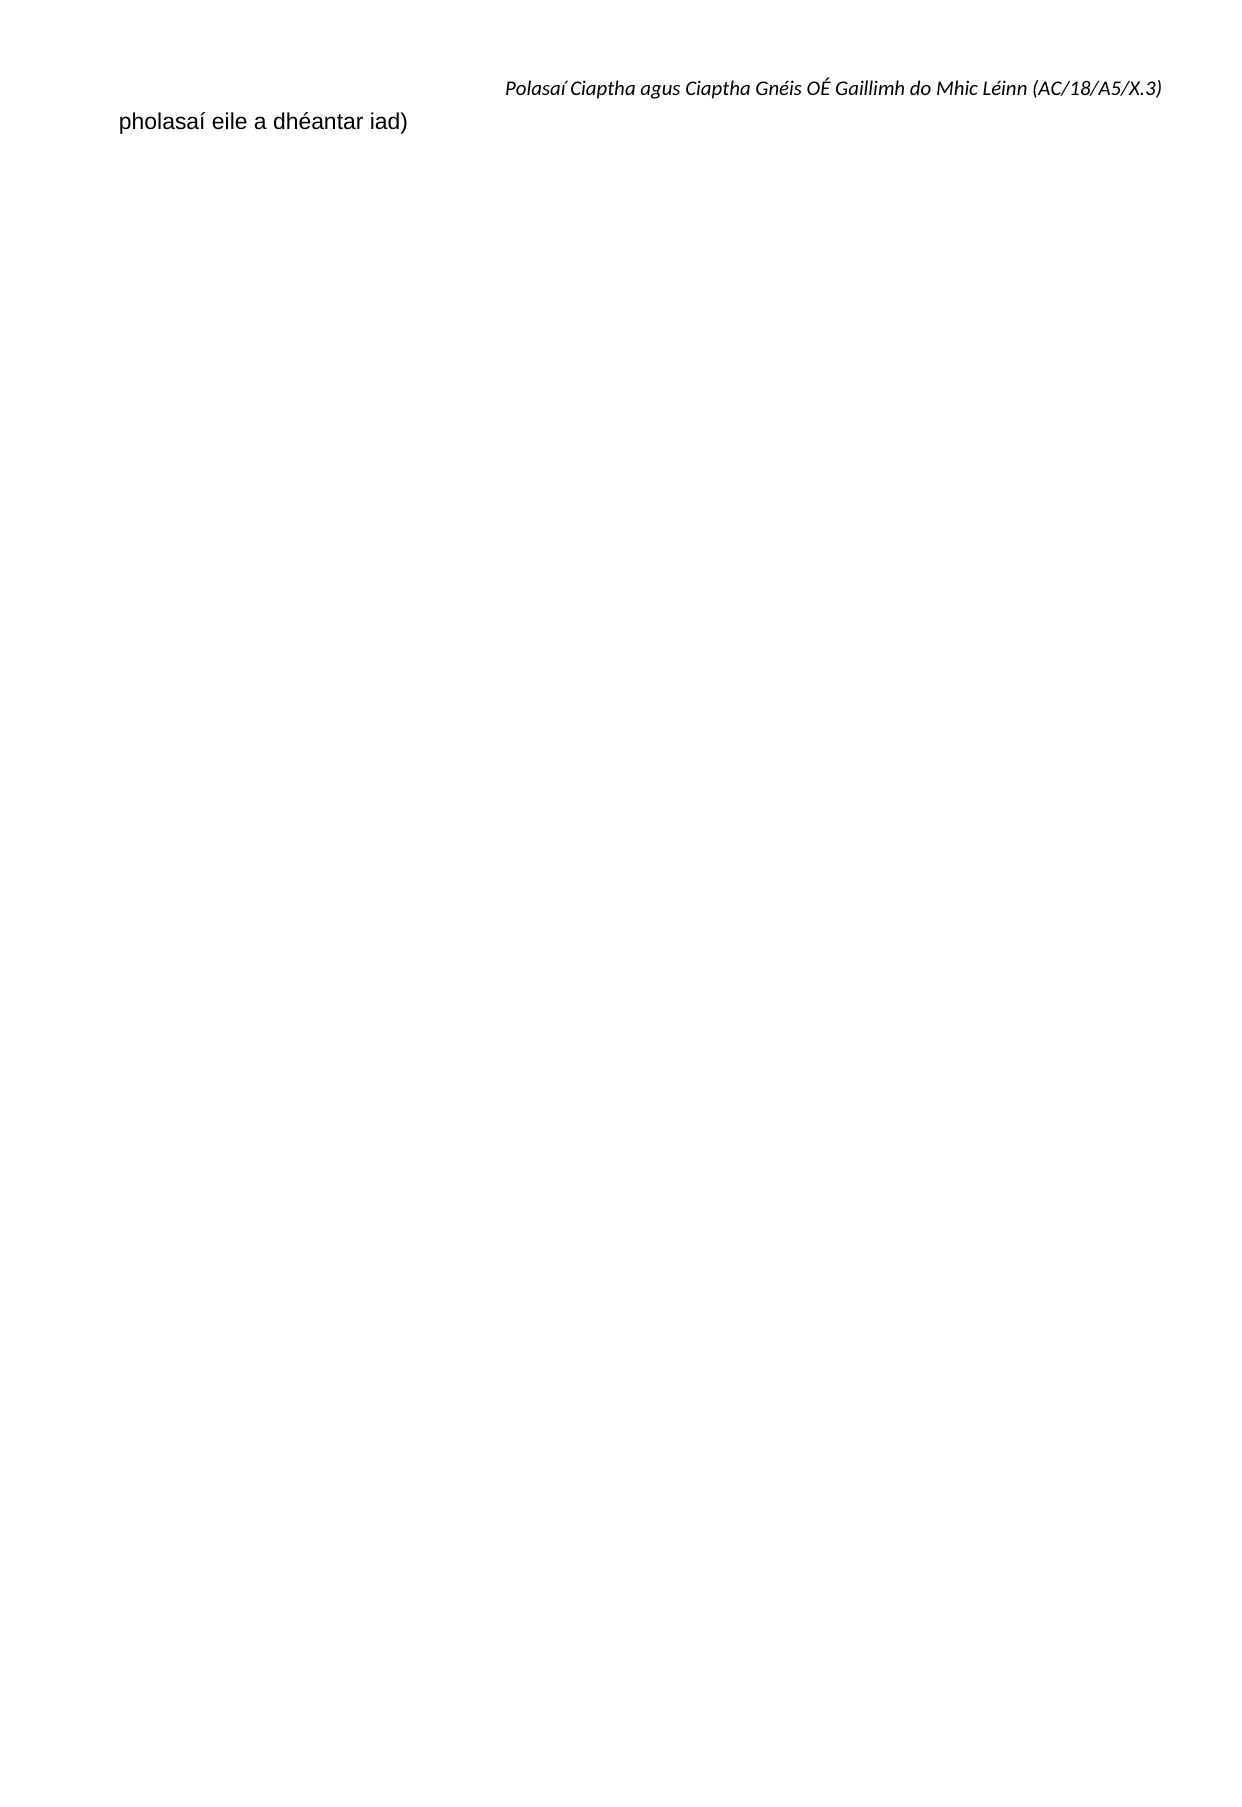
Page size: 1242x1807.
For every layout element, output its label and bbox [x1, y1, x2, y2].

text [119, 108, 1174, 135]
